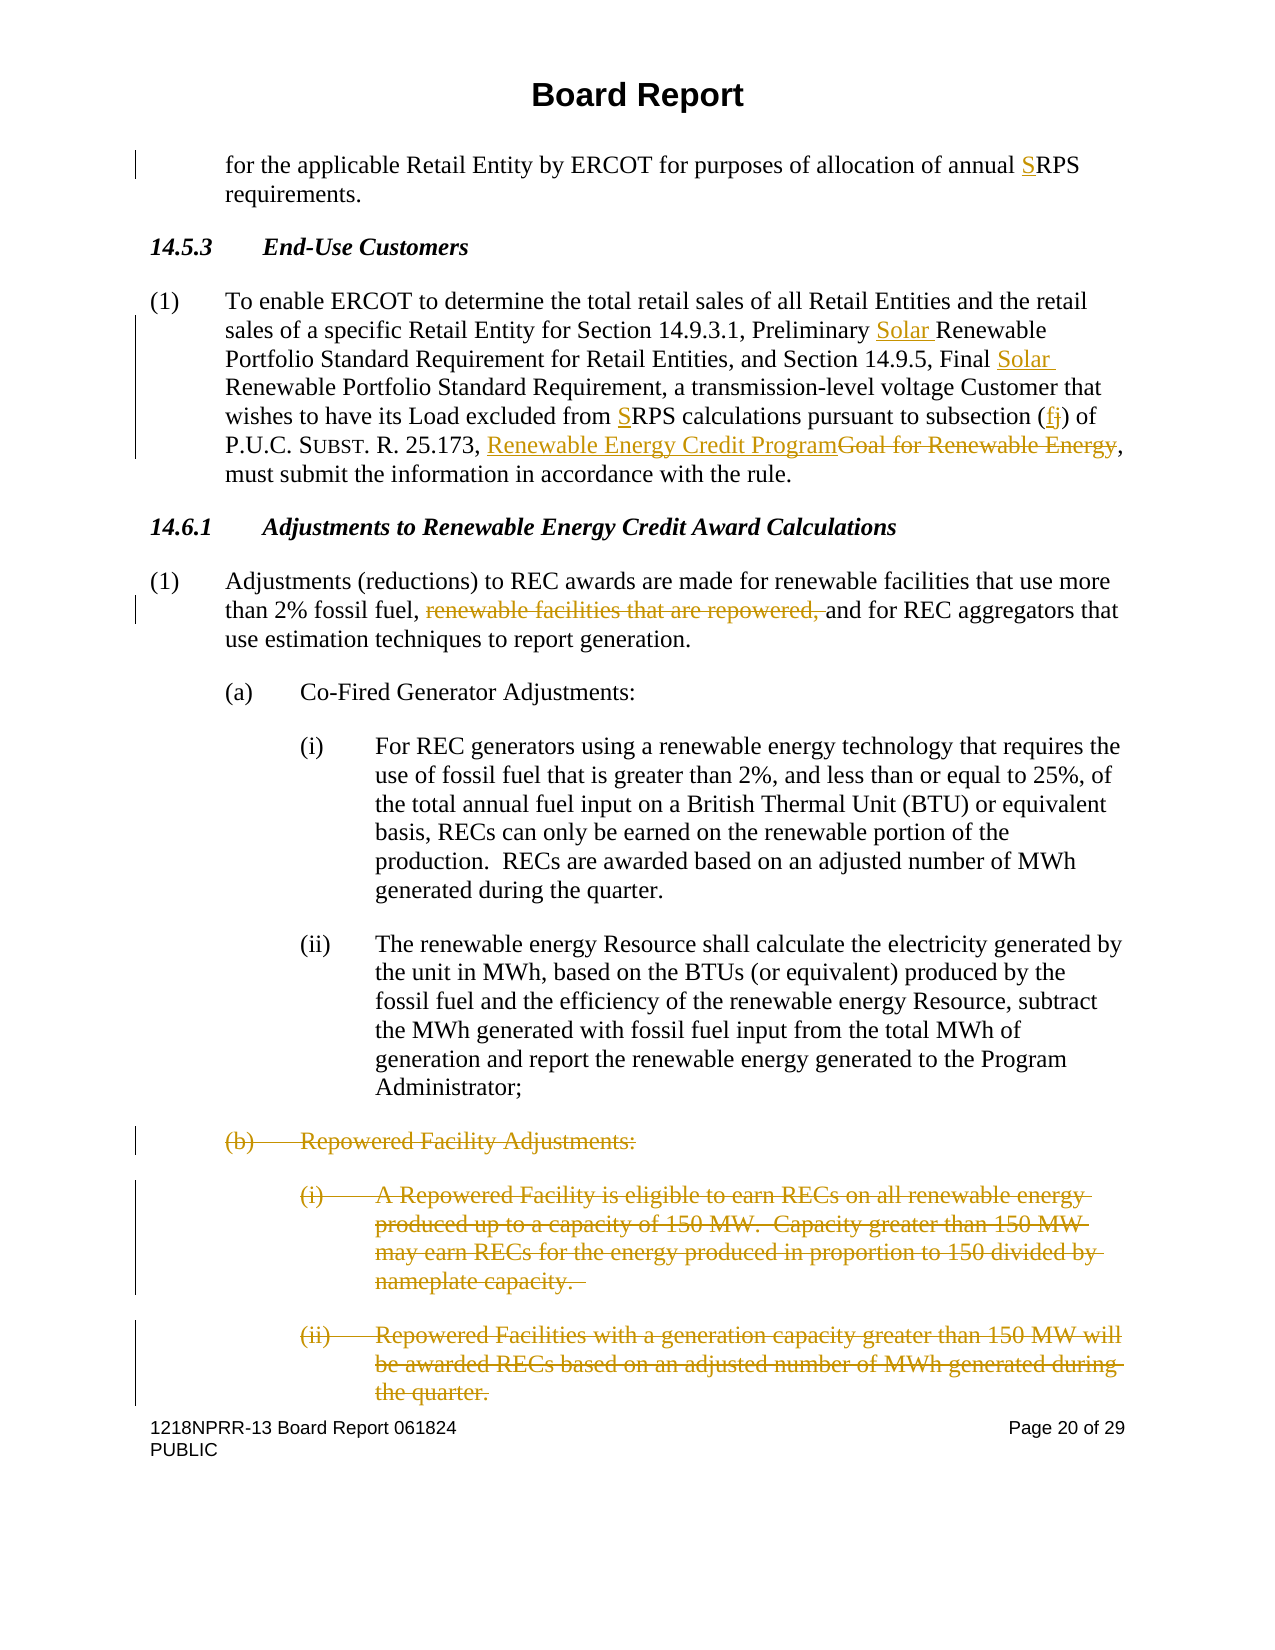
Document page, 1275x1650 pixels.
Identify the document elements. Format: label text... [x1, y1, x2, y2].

text 14.5.3 End-Use Customers [150, 232, 1125, 261]
list (i) For REC generators using a renewable energy technology that requires the use of fossil fuel that is greater than 2%, and less than or equal to 25%, of the total annual fuel input on a British Thermal Unit (BTU) or equivalent basis, RECs can only be earned on the renewable portion of the production. RECs are awarded based on an adjusted number of MWh generated during the quarter. [300, 731, 1125, 904]
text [150, 150, 1125, 207]
list (ii) The renewable energy Resource shall calculate the electricity generated by the unit in MWh, based on the BTUs (or equivalent) produced by the fossil fuel and the efficiency of the renewable energy Resource, subtract the MWh generated with fossil fuel input from the total MWh of generation and report the renewable energy generated to the Program Administrator; [300, 929, 1125, 1101]
text (1) To enable ERCOT to determine the total retail sales of all Retail Entities and the retail sales of a specific Retail Entity for Section 14.9.3.1, Preliminary Renewable Portfolio Standard Requirement for Retail Entities, and Section 14.9.5, Final Renewable Portfolio Standard Requirement, a transmission-level voltage Customer that wishes to have its Load excluded from RPS calculations pursuant to subsection () of P.U.C. Subst. R. 25.173, , must submit the information in accordance with the rule. [150, 286, 1125, 487]
list (a) Co-Fired Generator Adjustments: [225, 677, 1125, 706]
text 14.6.1 Adjustments to Renewable Energy Credit Award Calculations [150, 512, 1125, 541]
text (1) Adjustments (reductions) to REC awards are made for renewable facilities that use more than 2% fossil fuel, and for REC aggregators that use estimation techniques to report generation. [150, 566, 1125, 652]
